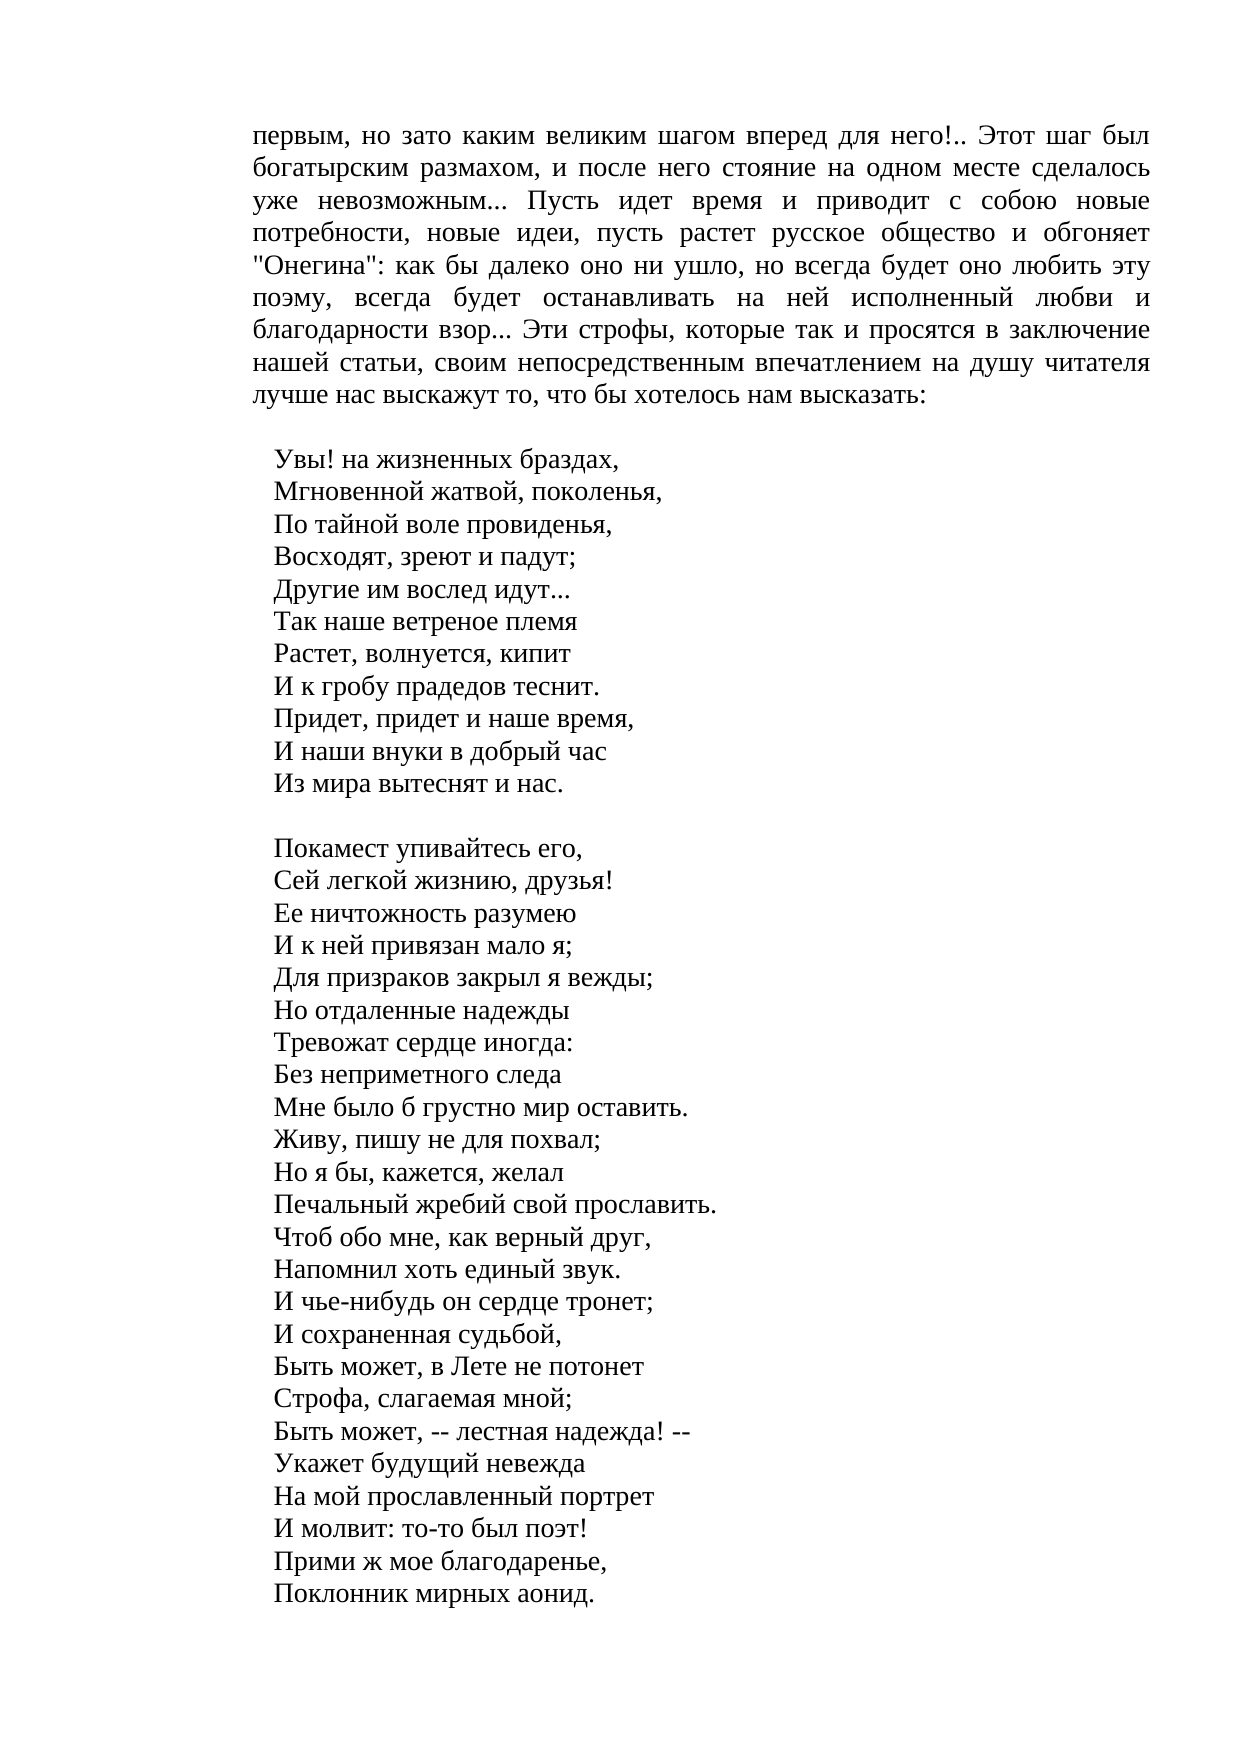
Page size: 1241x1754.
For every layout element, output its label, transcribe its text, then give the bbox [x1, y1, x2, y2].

text Так наше ветреное племя [252, 604, 1152, 636]
text Прими ж мое благодаренье, [252, 1543, 1152, 1576]
text На мой прославленный портрет [252, 1479, 1152, 1511]
text И молвит: то-то был поэт! [252, 1511, 1152, 1543]
text Восходят, зреют и падут; [252, 539, 1152, 572]
text И сохраненная судьбой, [252, 1317, 1152, 1349]
text Печальный жребий свой прославить. [252, 1187, 1152, 1219]
text Строфа, слагаемая мной; [252, 1382, 1152, 1414]
text По тайной воле провиденья, [252, 507, 1152, 539]
text Чтоб обо мне, как верный друг, [252, 1219, 1152, 1252]
text Сей легкой жизнию, друзья! [252, 863, 1152, 896]
text Но отдаленные надежды [252, 993, 1152, 1025]
text Растет, волнуется, кипит [252, 636, 1152, 669]
text Укажет будущий невежда [252, 1446, 1152, 1479]
text Но я бы, кажется, желал [252, 1155, 1152, 1187]
text Для призраков закрыл я вежды; [252, 960, 1152, 993]
text Быть может, -- лестная надежда! -- [252, 1414, 1152, 1446]
text Другие им вослед идут... [252, 572, 1152, 604]
text Поклонник мирных аонид. [252, 1576, 1152, 1608]
text Придет, придет и наше время, [252, 701, 1152, 734]
text Ее ничтожность разумею [252, 896, 1152, 928]
text Покамест упивайтесь его, [252, 831, 1152, 863]
text И к ней привязан мало я; [252, 928, 1152, 960]
text Из мира вытеснят и нас. [252, 766, 1152, 798]
text Без неприметного следа [252, 1058, 1152, 1090]
text Живу, пишу не для похвал; [252, 1122, 1152, 1155]
text Напомнил хоть единый звук. [252, 1252, 1152, 1284]
text И наши внуки в добрый час [252, 734, 1152, 766]
text Тревожат сердце иногда: [252, 1025, 1152, 1058]
text И к гробу прадедов теснит. [252, 669, 1152, 701]
text Мгновенной жатвой, поколенья, [252, 474, 1152, 507]
text Быть может, в Лете не потонет [252, 1349, 1152, 1382]
text Увы! на жизненных браздах, [252, 442, 1152, 474]
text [252, 118, 1152, 410]
text Мне было б грустно мир оставить. [252, 1090, 1152, 1122]
text И чье-нибудь он сердце тронет; [252, 1284, 1152, 1317]
